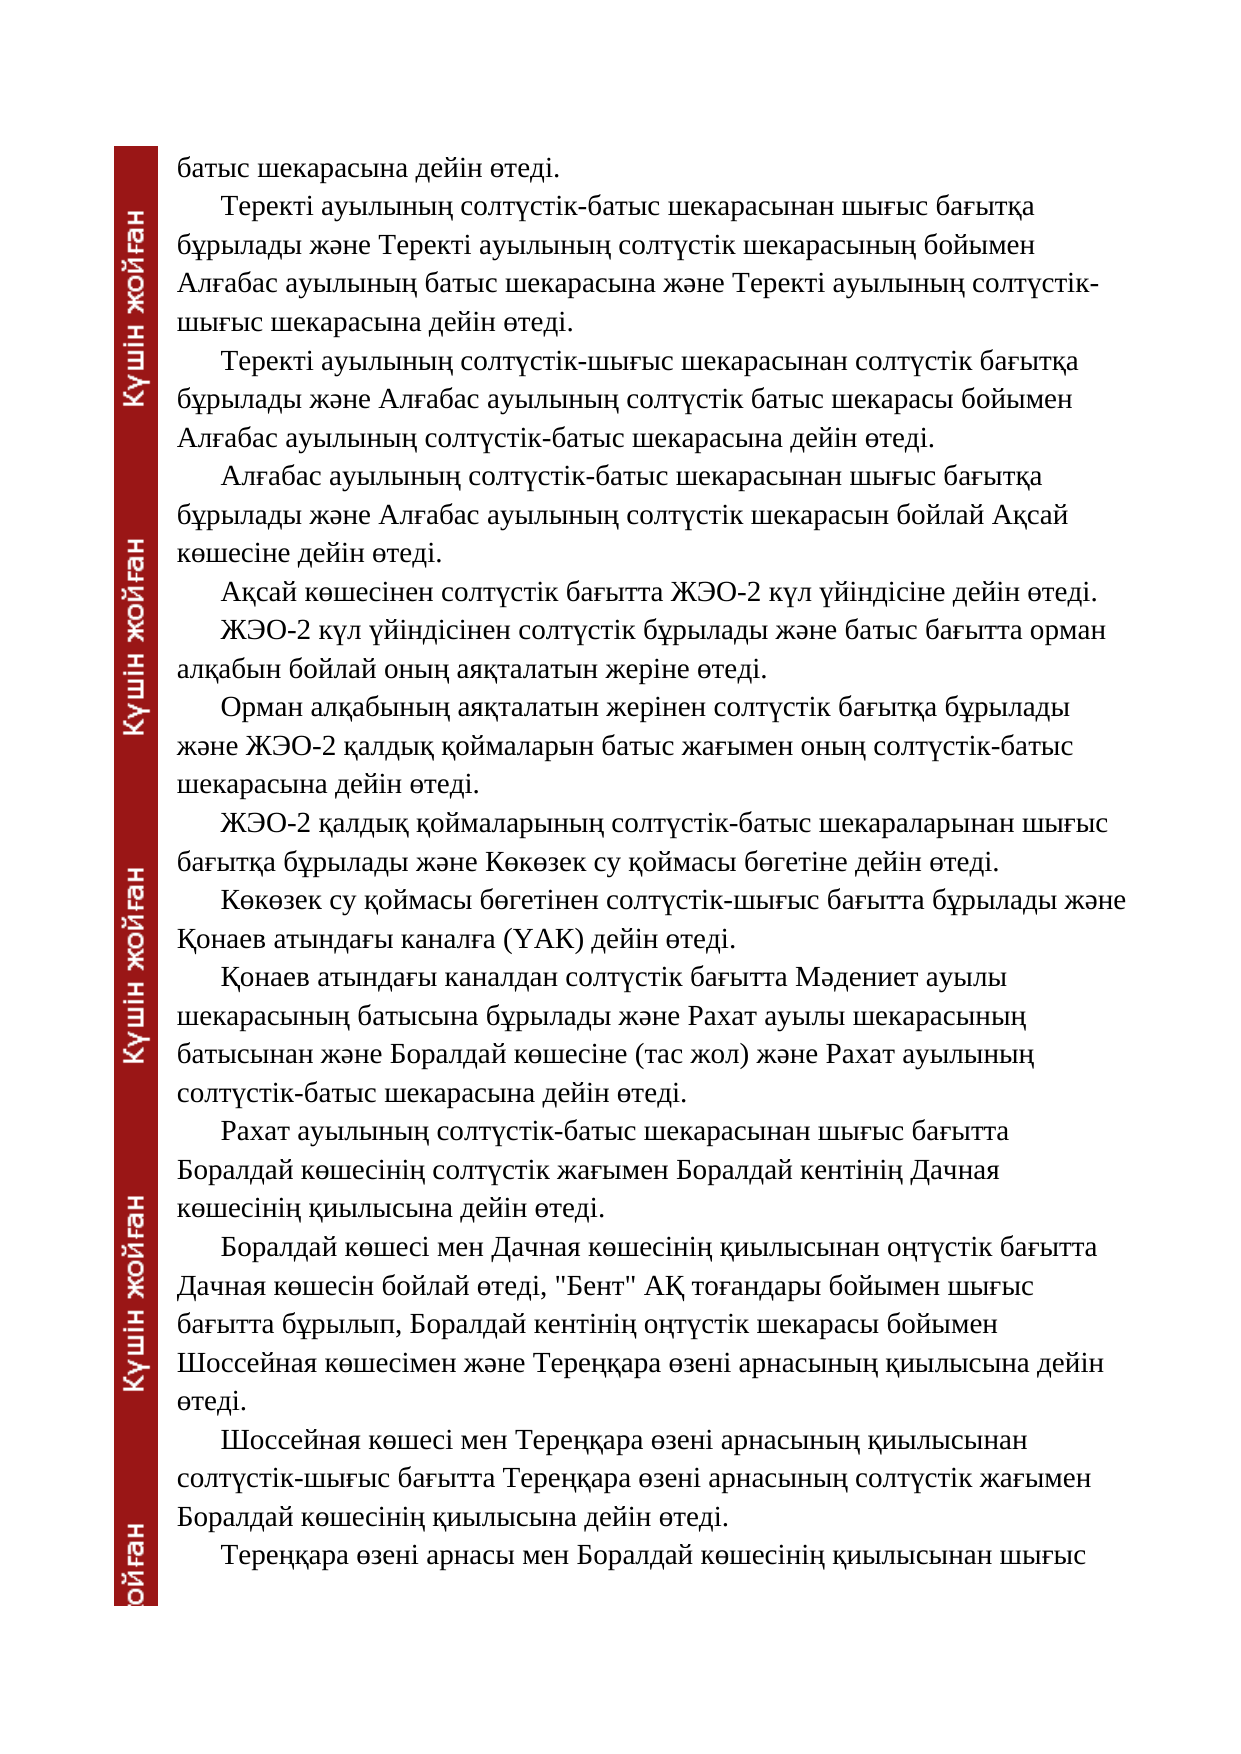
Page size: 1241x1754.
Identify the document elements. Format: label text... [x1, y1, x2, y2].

picture [114, 1571, 158, 1606]
picture [114, 146, 158, 150]
